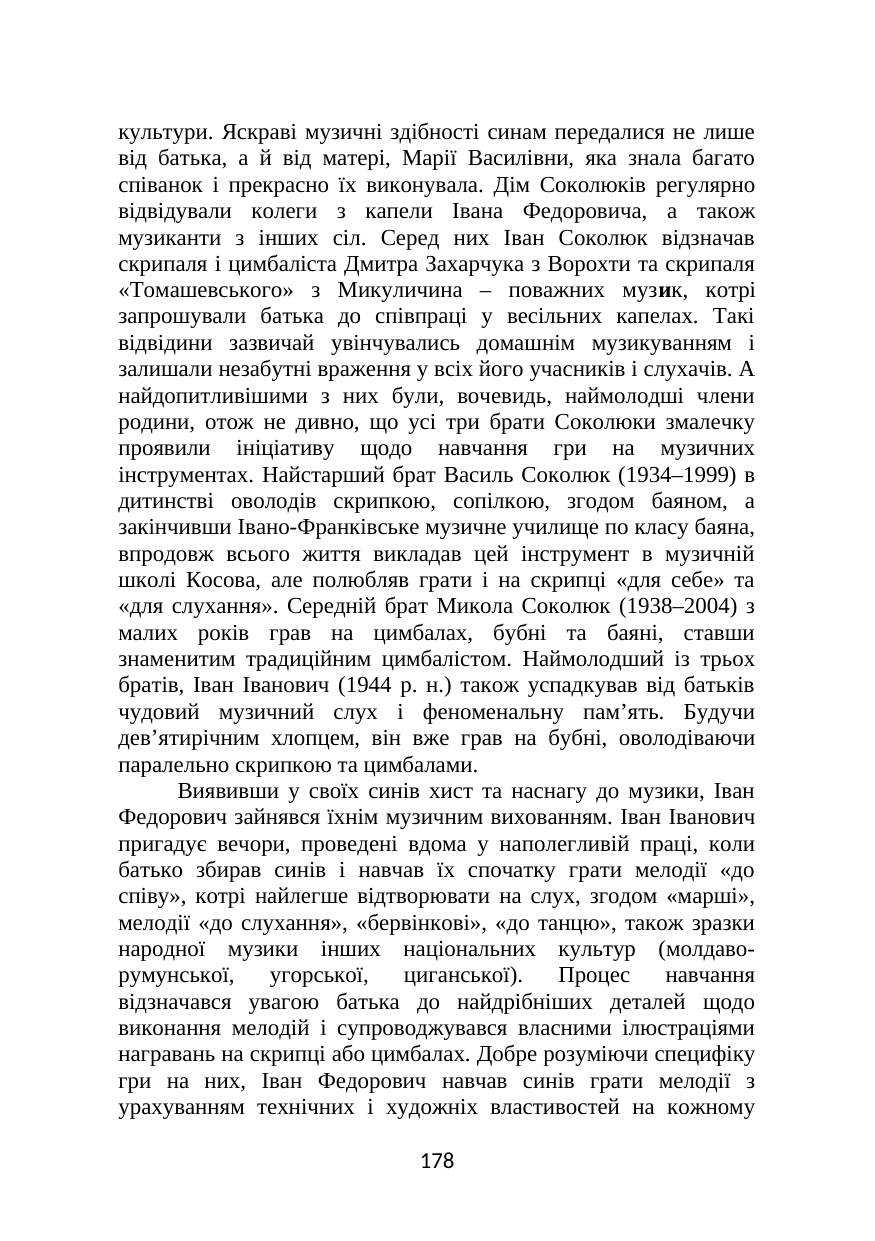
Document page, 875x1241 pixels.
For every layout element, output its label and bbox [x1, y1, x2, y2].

text [118, 777, 756, 1119]
text [118, 118, 756, 777]
